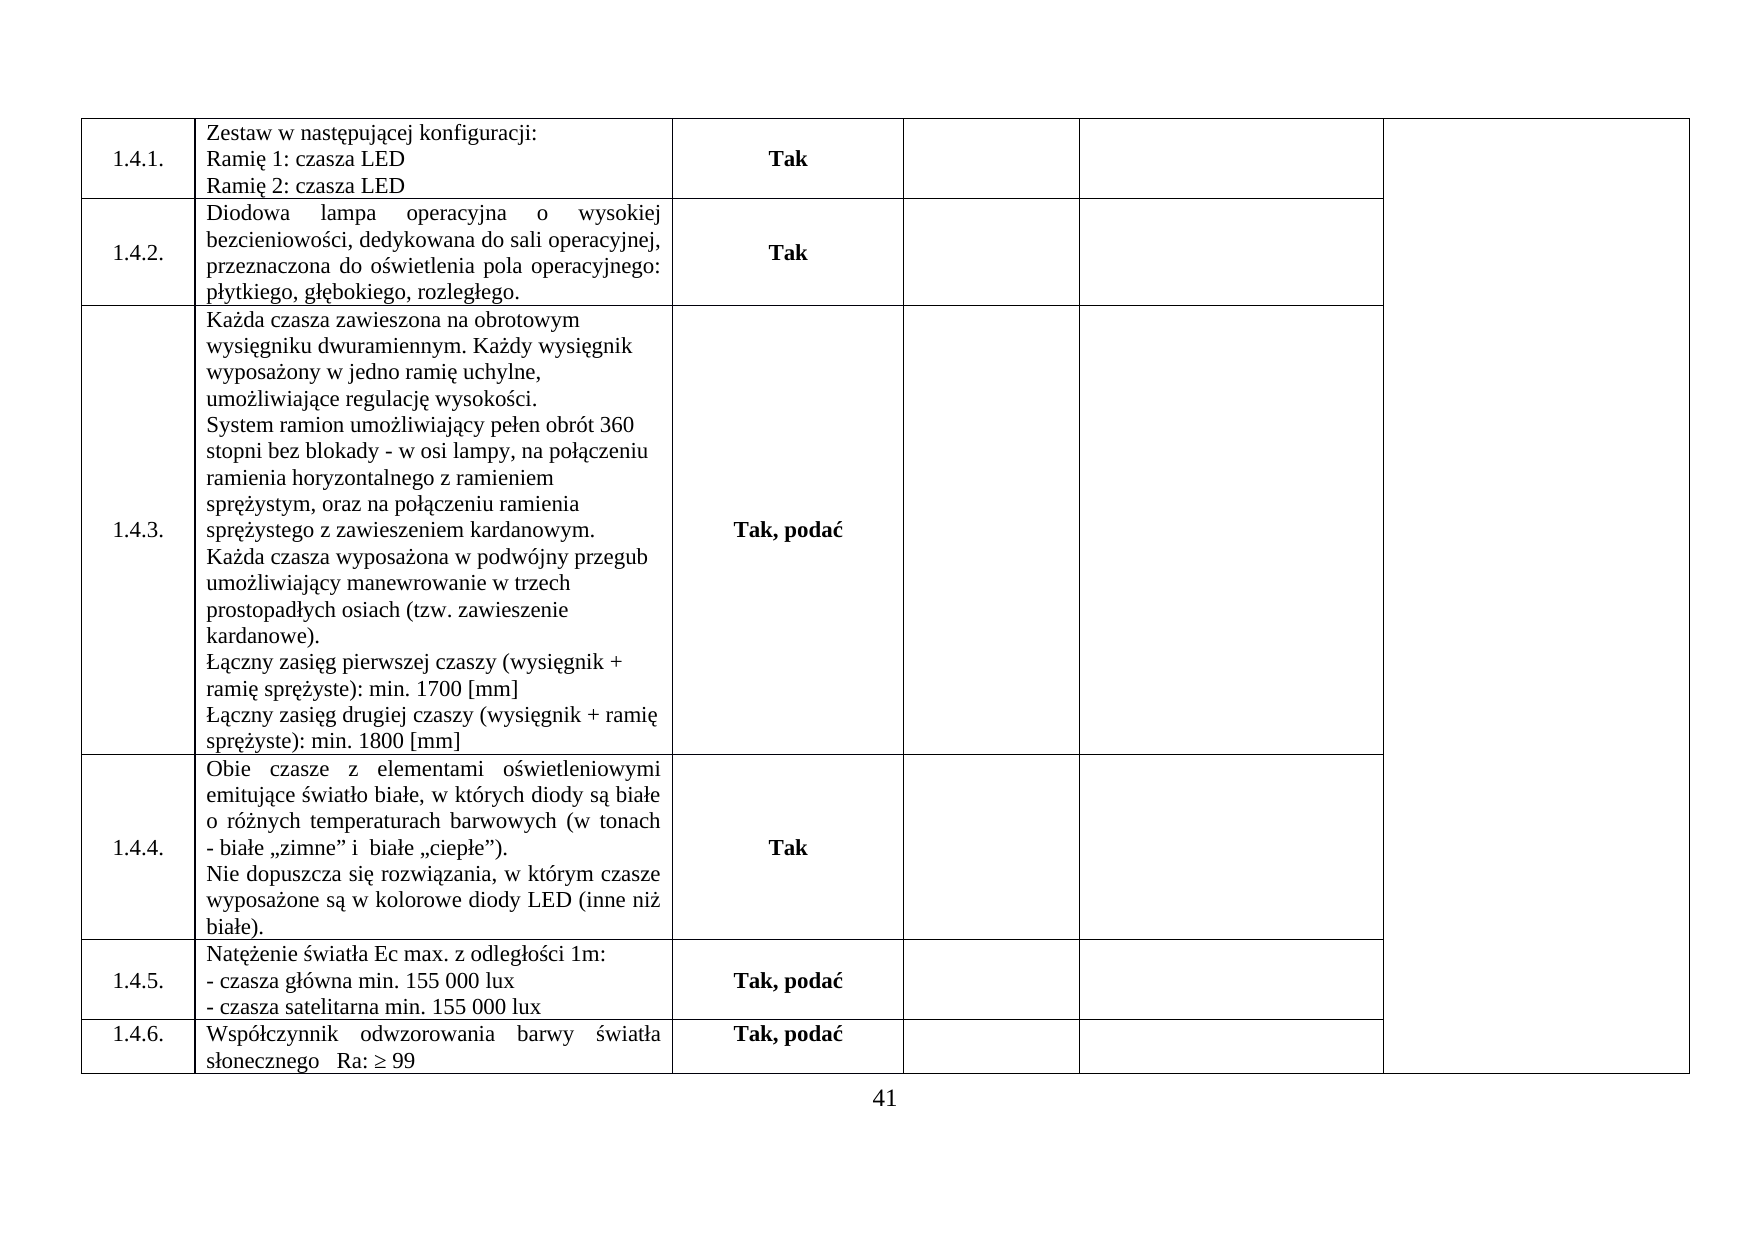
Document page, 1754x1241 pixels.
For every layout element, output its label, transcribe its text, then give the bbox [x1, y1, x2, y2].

table_cell 1.4.3. [82, 306, 194, 754]
table_cell [1080, 1020, 1383, 1073]
table_cell [1384, 119, 1689, 1073]
table_cell Tak, podać [673, 940, 903, 1019]
table_cell [1080, 306, 1383, 754]
table_cell Współczynnik odwzorowania barwy światła słonecznego Ra: ≥ 99 [196, 1020, 672, 1073]
table_cell Tak [673, 199, 903, 305]
table_cell Tak, podać [673, 1020, 903, 1073]
table_cell [904, 199, 1079, 305]
table_cell [1080, 199, 1383, 305]
table_cell Tak [673, 119, 903, 198]
table_cell 1.4.4. [82, 755, 194, 939]
table_cell [1080, 755, 1383, 939]
table_cell [904, 306, 1079, 754]
table_cell Każda czasza zawieszona na obrotowym wysięgniku dwuramiennym. Każdy wysięgnik wyposażony w jedno ramię uchylne, umożliwiające regulację wysokości. System ramion umożliwiający pełen obrót 360 stopni bez blokady - w osi lampy, na połączeniu ramienia horyzontalnego z ramieniem sprężystym, oraz na połączeniu ramienia sprężystego z zawieszeniem kardanowym. Każda czasza wyposażona w podwójny przegub umożliwiający manewrowanie w trzech prostopadłych osiach (tzw. zawieszenie kardanowe). Łączny zasięg pierwszej czaszy (wysięgnik + ramię sprężyste): min. 1700 [mm] Łączny zasięg drugiej czaszy (wysięgnik + ramię sprężyste): min. 1800 [mm] [196, 306, 672, 754]
table_cell 1.4.5. [82, 940, 194, 1019]
table_cell Obie czasze z elementami oświetleniowymi emitujące światło białe, w których diody są białe o różnych temperaturach barwowych (w tonach - białe „zimne” i białe „ciepłe”). Nie dopuszcza się rozwiązania, w którym czasze wyposażone są w kolorowe diody LED (inne niż białe). [196, 755, 672, 939]
table_cell Tak [673, 755, 903, 939]
table_cell Natężenie światła Ec max. z odległości 1m: - czasza główna min. 155 000 lux - czasza satelitarna min. 155 000 lux [196, 940, 672, 1019]
table_cell [1080, 119, 1383, 198]
table_cell [904, 940, 1079, 1019]
table_cell 1.4.1. [82, 119, 194, 198]
table_cell Diodowa lampa operacyjna o wysokiej bezcieniowości, dedykowana do sali operacyjnej, przeznaczona do oświetlenia pola operacyjnego: płytkiego, głębokiego, rozległego. [196, 199, 672, 305]
table_cell Zestaw w następującej konfiguracji: Ramię 1: czasza LED Ramię 2: czasza LED [196, 119, 672, 198]
table_cell [1080, 940, 1383, 1019]
table_cell [904, 755, 1079, 939]
table_cell Tak, podać [673, 306, 903, 754]
table_cell [904, 119, 1079, 198]
table_cell 1.4.2. [82, 199, 194, 305]
table_cell [904, 1020, 1079, 1073]
table_cell 1.4.6. [82, 1020, 194, 1073]
